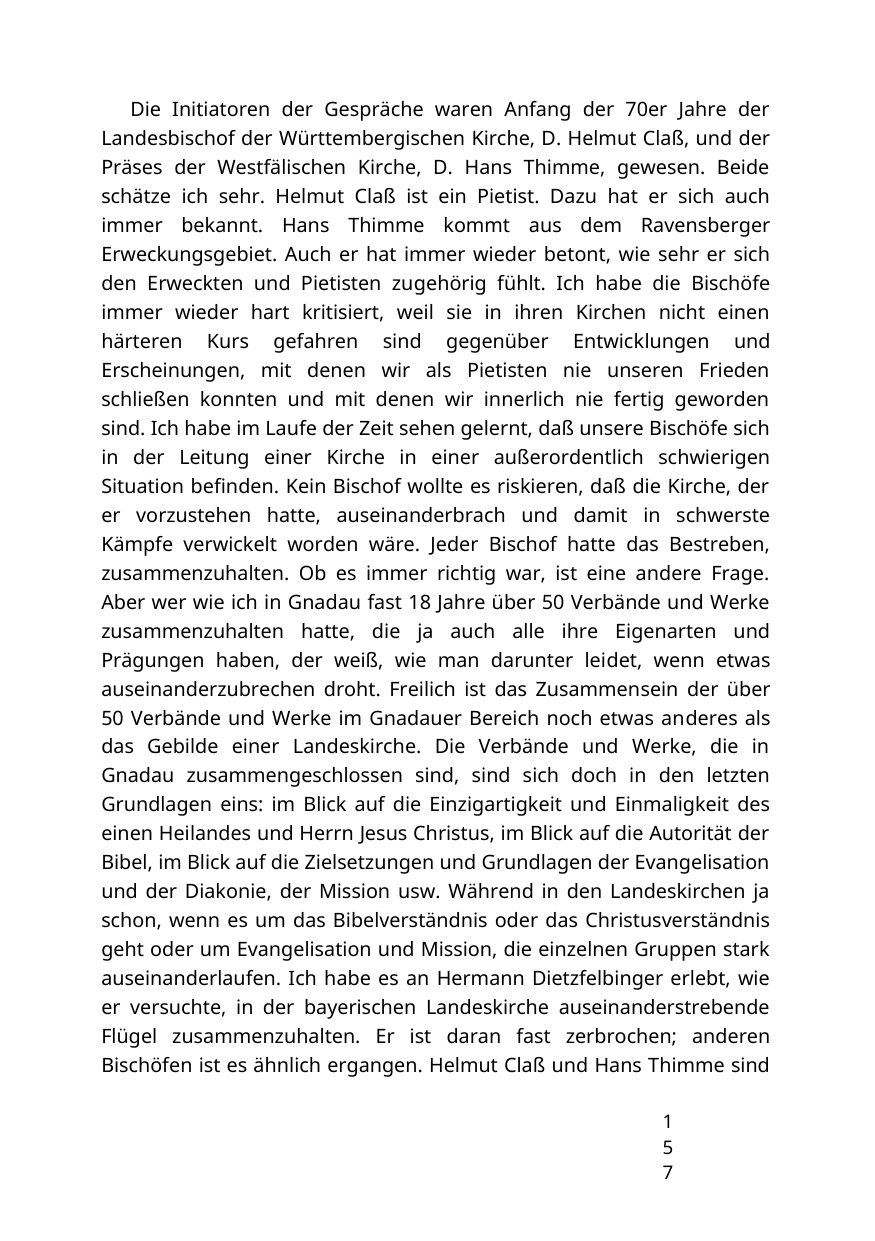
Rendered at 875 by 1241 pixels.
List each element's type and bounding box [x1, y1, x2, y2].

text [101, 94, 771, 1078]
